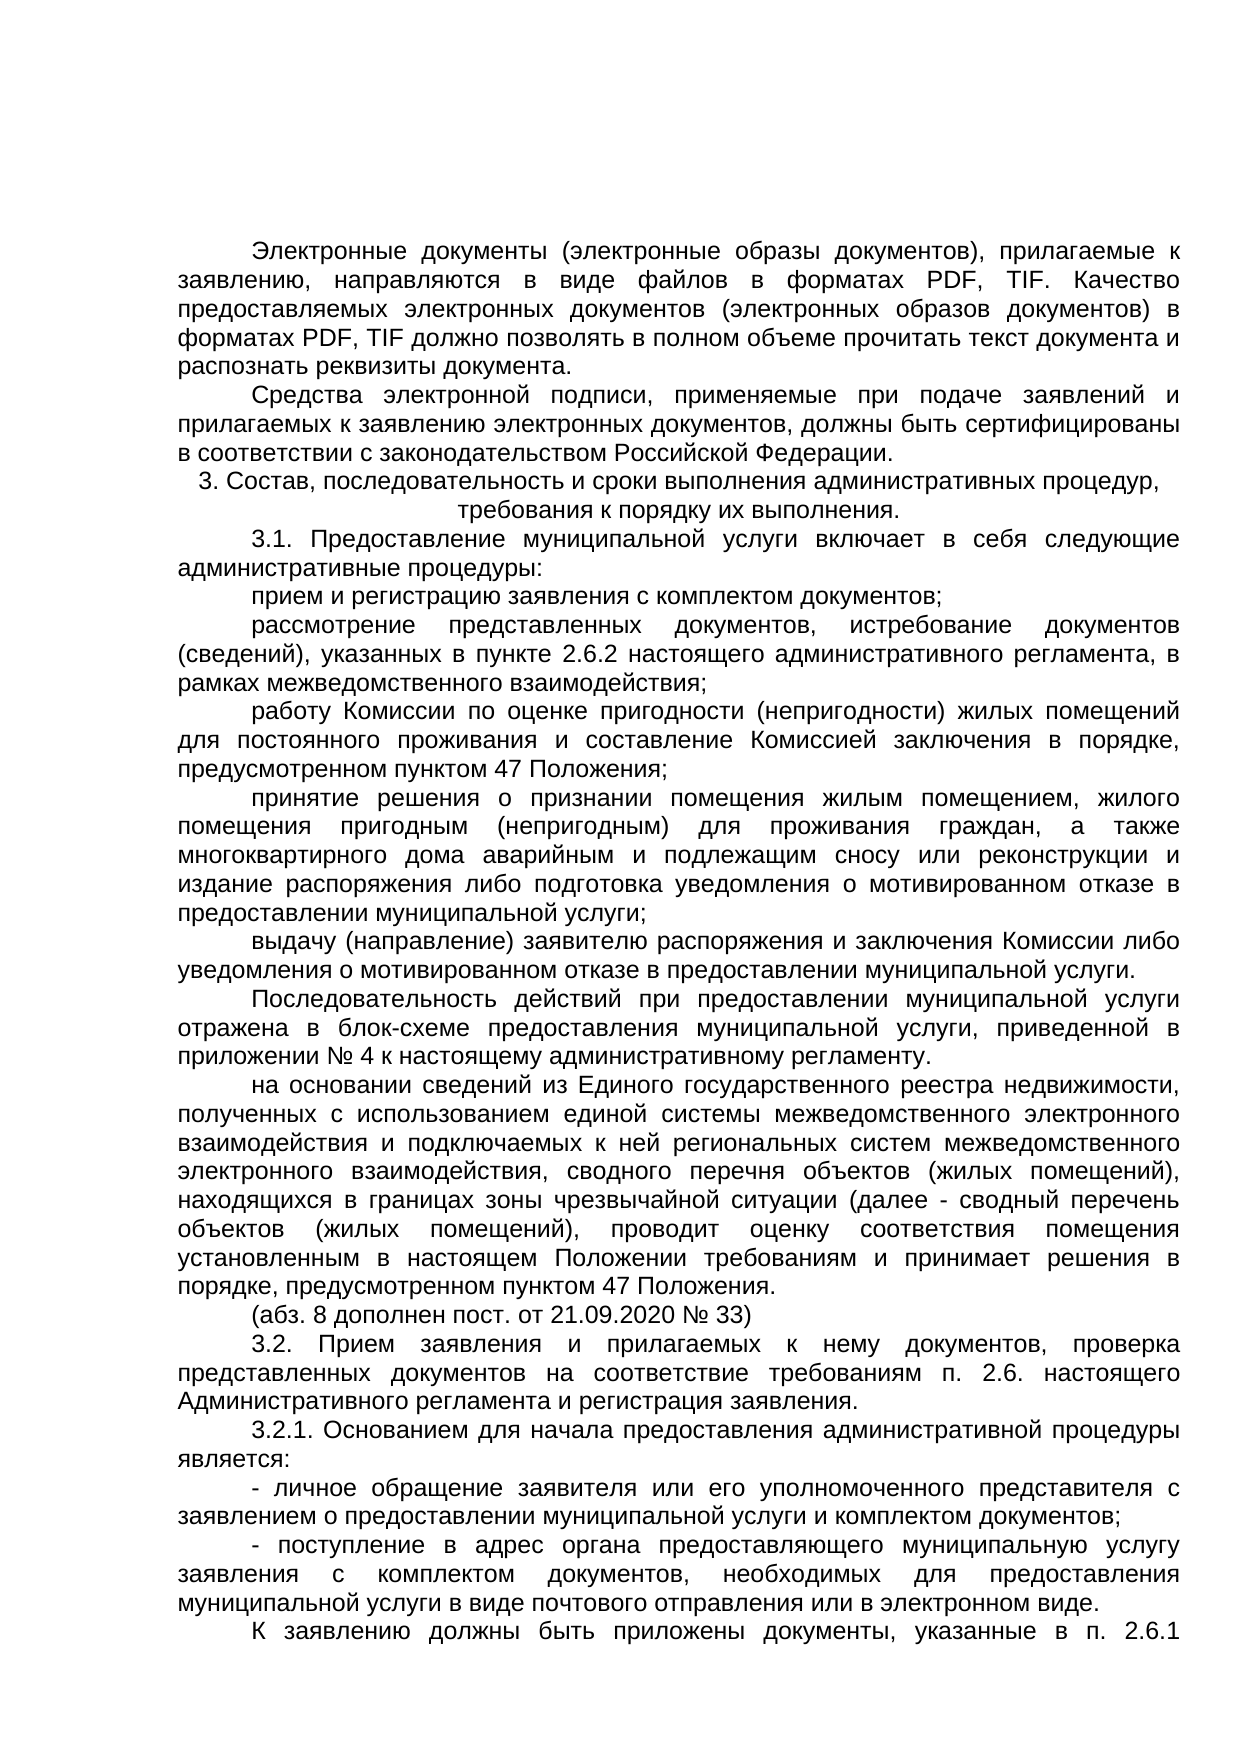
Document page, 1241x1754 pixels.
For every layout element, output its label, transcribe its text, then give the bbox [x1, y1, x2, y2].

text Электронные документы (электронные образы документов), прилагаемые к заявлению, направляются в виде файлов в форматах PDF, TIF. Качество предоставляемых электронных документов (электронных образов документов) в форматах PDF, TIF должно позволять в полном объеме прочитать текст документа и распознать реквизиты документа. [177, 236, 1181, 380]
text работу Комиссии по оценке пригодности (непригодности) жилых помещений для постоянного проживания и составление Комиссией заключения в порядке, предусмотренном пунктом 47 Положения; [177, 696, 1181, 782]
text выдачу (направление) заявителю распоряжения и заключения Комиссии либо уведомления о мотивированном отказе в предоставлении муниципальной услуги. [177, 926, 1181, 984]
text - поступление в адрес органа предоставляющего муниципальную услугу заявления с комплектом документов, необходимых для предоставления муниципальной услуги в виде почтового отправления или в электронном виде. [177, 1530, 1181, 1616]
text 3.2. Прием заявления и прилагаемых к нему документов, проверка представленных документов на соответствие требованиям п. 2.6. настоящего Административного регламента и регистрация заявления. [177, 1329, 1181, 1415]
text прием и регистрацию заявления с комплектом документов; [177, 581, 1181, 610]
text Средства электронной подписи, применяемые при подаче заявлений и прилагаемых к заявлению электронных документов, должны быть сертифицированы в соответствии с законодательством Российской Федерации. [177, 380, 1181, 466]
text - личное обращение заявителя или его уполномоченного представителя с заявлением о предоставлении муниципальной услуги и комплектом документов; [177, 1472, 1181, 1530]
text 3.1. Предоставление муниципальной услуги включает в себя следующие административные процедуры: [177, 524, 1181, 581]
text 3. Cостав, последовательность и сроки выполнения административных процедур, требования к порядку их выполнения. [177, 466, 1181, 524]
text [177, 1616, 1181, 1645]
text принятие решения о признании помещения жилым помещением, жилого помещения пригодным (непригодным) для проживания граждан, а также многоквартирного дома аварийным и подлежащим сносу или реконструкции и издание распоряжения либо подготовка уведомления о мотивированном отказе в предоставлении муниципальной услуги; [177, 782, 1181, 926]
text Последовательность действий при предоставлении муниципальной услуги отражена в блок-схеме предоставления муниципальной услуги, приведенной в приложении № 4 к настоящему административному регламенту. [177, 984, 1181, 1070]
text 3.2.1. Основанием для начала предоставления административной процедуры является: [177, 1415, 1181, 1472]
text (абз. 8 дополнен пост. от 21.09.2020 № 33) [177, 1300, 1181, 1329]
text на основании сведений из Единого государственного реестра недвижимости, полученных с использованием единой системы межведомственного электронного взаимодействия и подключаемых к ней региональных систем межведомственного электронного взаимодействия, сводного перечня объектов (жилых помещений), находящихся в границах зоны чрезвычайной ситуации (далее - сводный перечень объектов (жилых помещений), проводит оценку соответствия помещения установленным в настоящем Положении требованиям и принимает решения в порядке, предусмотренном пунктом 47 Положения. [177, 1070, 1181, 1300]
text рассмотрение представленных документов, истребование документов (сведений), указанных в пункте 2.6.2 настоящего административного регламента, в рамках межведомственного взаимодействия; [177, 610, 1181, 696]
